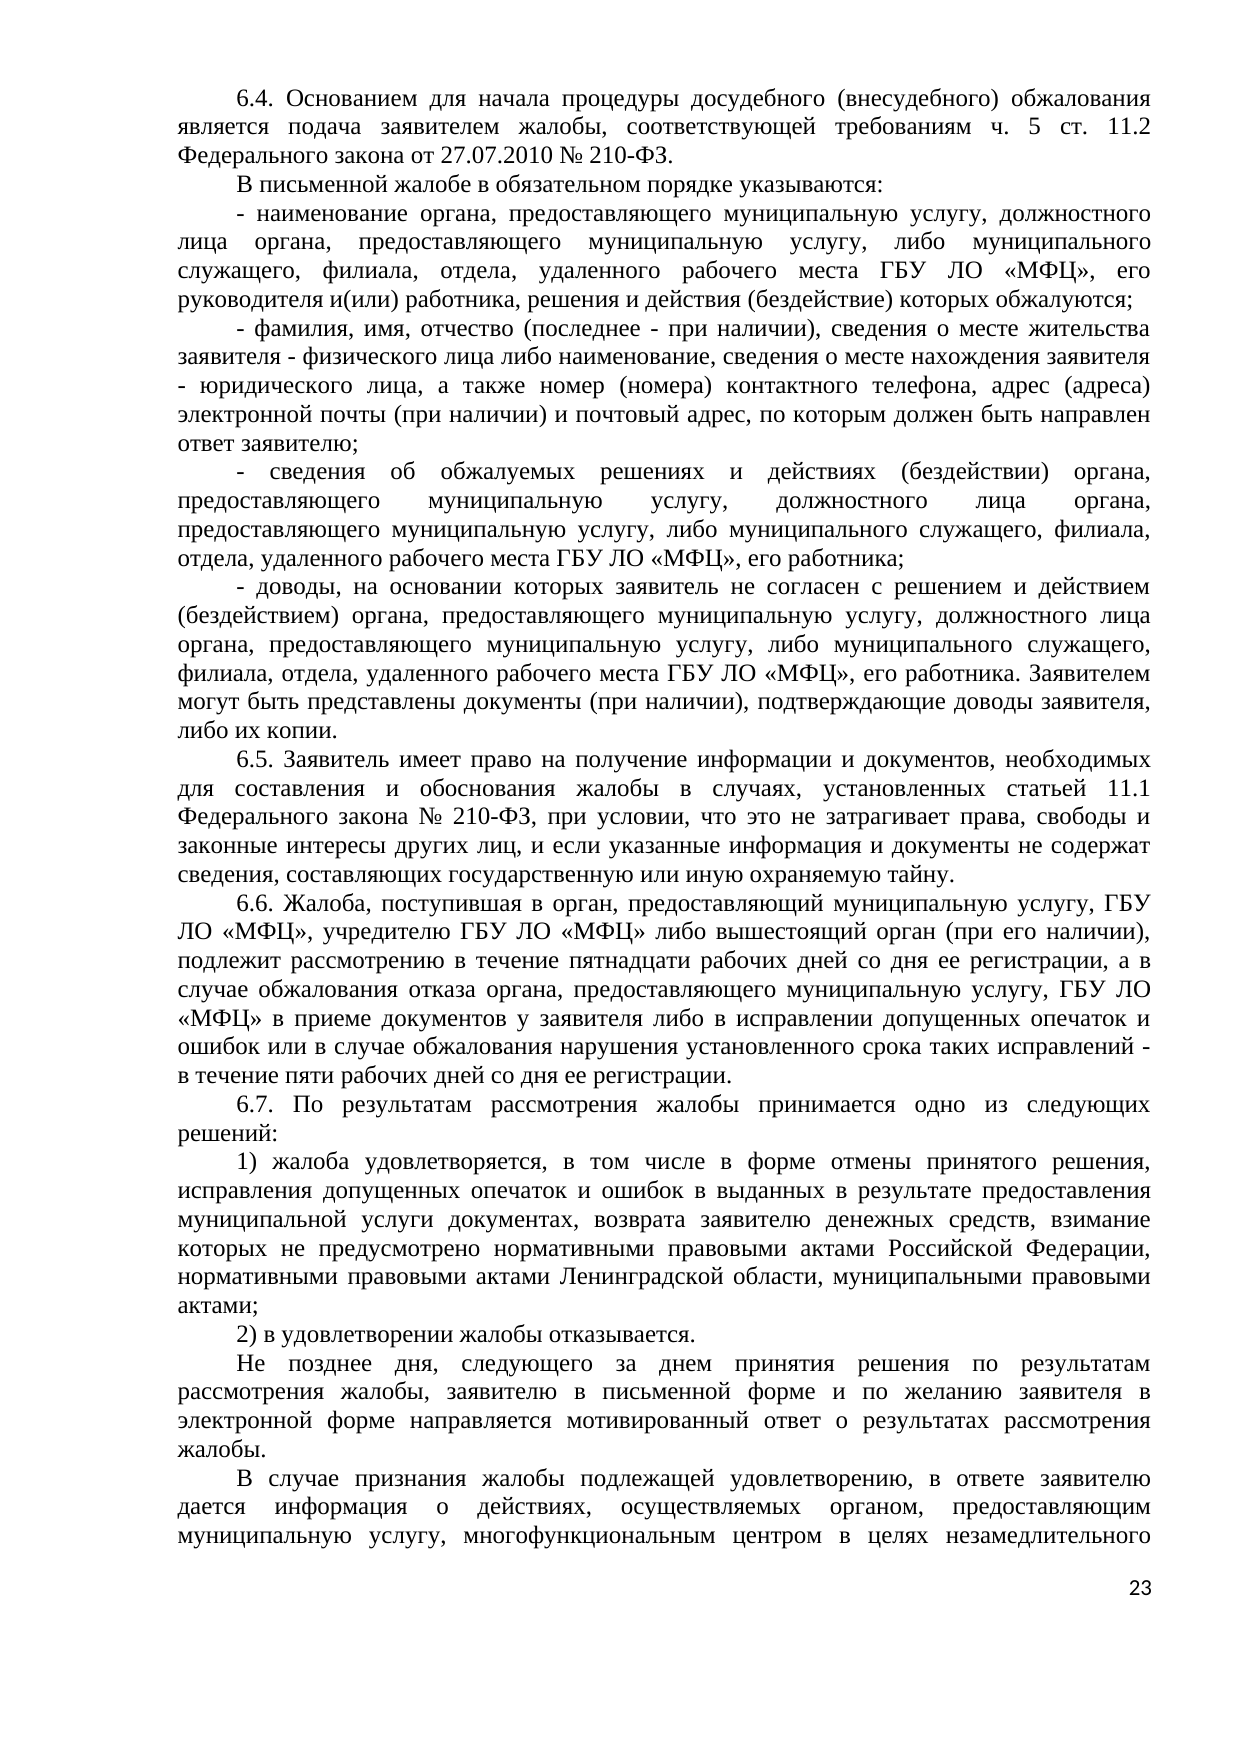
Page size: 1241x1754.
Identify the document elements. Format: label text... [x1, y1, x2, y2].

text 6.7. По результатам рассмотрения жалобы принимается одно из следующих решений: [177, 1089, 1152, 1146]
text В письменной жалобе в обязательном порядке указываются: [177, 169, 1152, 198]
text 1) жалоба удовлетворяется, в том числе в форме отмены принятого решения, исправления допущенных опечаток и ошибок в выданных в результате предоставления муниципальной услуги документах, возврата заявителю денежных средств, взимание которых не предусмотрено нормативными правовыми актами Российской Федерации, нормативными правовыми актами Ленинградской области, муниципальными правовыми актами; [177, 1146, 1152, 1319]
text - наименование органа, предоставляющего муниципальную услугу, должностного лица органа, предоставляющего муниципальную услугу, либо муниципального служащего, филиала, отдела, удаленного рабочего места ГБУ ЛО «МФЦ», его руководителя и(или) работника, решения и действия (бездействие) которых обжалуются; [177, 198, 1152, 313]
text - фамилия, имя, отчество (последнее - при наличии), сведения о месте жительства заявителя - физического лица либо наименование, сведения о месте нахождения заявителя - юридического лица, а также номер (номера) контактного телефона, адрес (адреса) электронной почты (при наличии) и почтовый адрес, по которым должен быть направлен ответ заявителю; [177, 313, 1152, 456]
text 2) в удовлетворении жалобы отказывается. [177, 1319, 1152, 1348]
text - доводы, на основании которых заявитель не согласен с решением и действием (бездействием) органа, предоставляющего муниципальную услугу, должностного лица органа, предоставляющего муниципальную услугу, либо муниципального служащего, филиала, отдела, удаленного рабочего места ГБУ ЛО «МФЦ», его работника. Заявителем могут быть представлены документы (при наличии), подтверждающие доводы заявителя, либо их копии. [177, 571, 1152, 744]
text - сведения об обжалуемых решениях и действиях (бездействии) органа, предоставляющего муниципальную услугу, должностного лица органа, предоставляющего муниципальную услугу, либо муниципального служащего, филиала, отдела, удаленного рабочего места ГБУ ЛО «МФЦ», его работника; [177, 456, 1152, 571]
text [177, 1463, 1152, 1549]
text 6.5. Заявитель имеет право на получение информации и документов, необходимых для составления и обоснования жалобы в случаях, установленных статьей 11.1 Федерального закона № 210-ФЗ, при условии, что это не затрагивает права, свободы и законные интересы других лиц, и если указанные информация и документы не содержат сведения, составляющих государственную или иную охраняемую тайну. [177, 744, 1152, 888]
text 6.6. Жалоба, поступившая в орган, предоставляющий муниципальную услугу, ГБУ ЛО «МФЦ», учредителю ГБУ ЛО «МФЦ» либо вышестоящий орган (при его наличии), подлежит рассмотрению в течение пятнадцати рабочих дней со дня ее регистрации, а в случае обжалования отказа органа, предоставляющего муниципальную услугу, ГБУ ЛО «МФЦ» в приеме документов у заявителя либо в исправлении допущенных опечаток и ошибок или в случае обжалования нарушения установленного срока таких исправлений - в течение пяти рабочих дней со дня ее регистрации. [177, 888, 1152, 1089]
text Не позднее дня, следующего за днем принятия решения по результатам рассмотрения жалобы, заявителю в письменной форме и по желанию заявителя в электронной форме направляется мотивированный ответ о результатах рассмотрения жалобы. [177, 1348, 1152, 1463]
text 6.4. Основанием для начала процедуры досудебного (внесудебного) обжалования является подача заявителем жалобы, соответствующей требованиям ч. 5 ст. 11.2 Федерального закона от 27.07.2010 № 210-ФЗ. [177, 83, 1152, 169]
